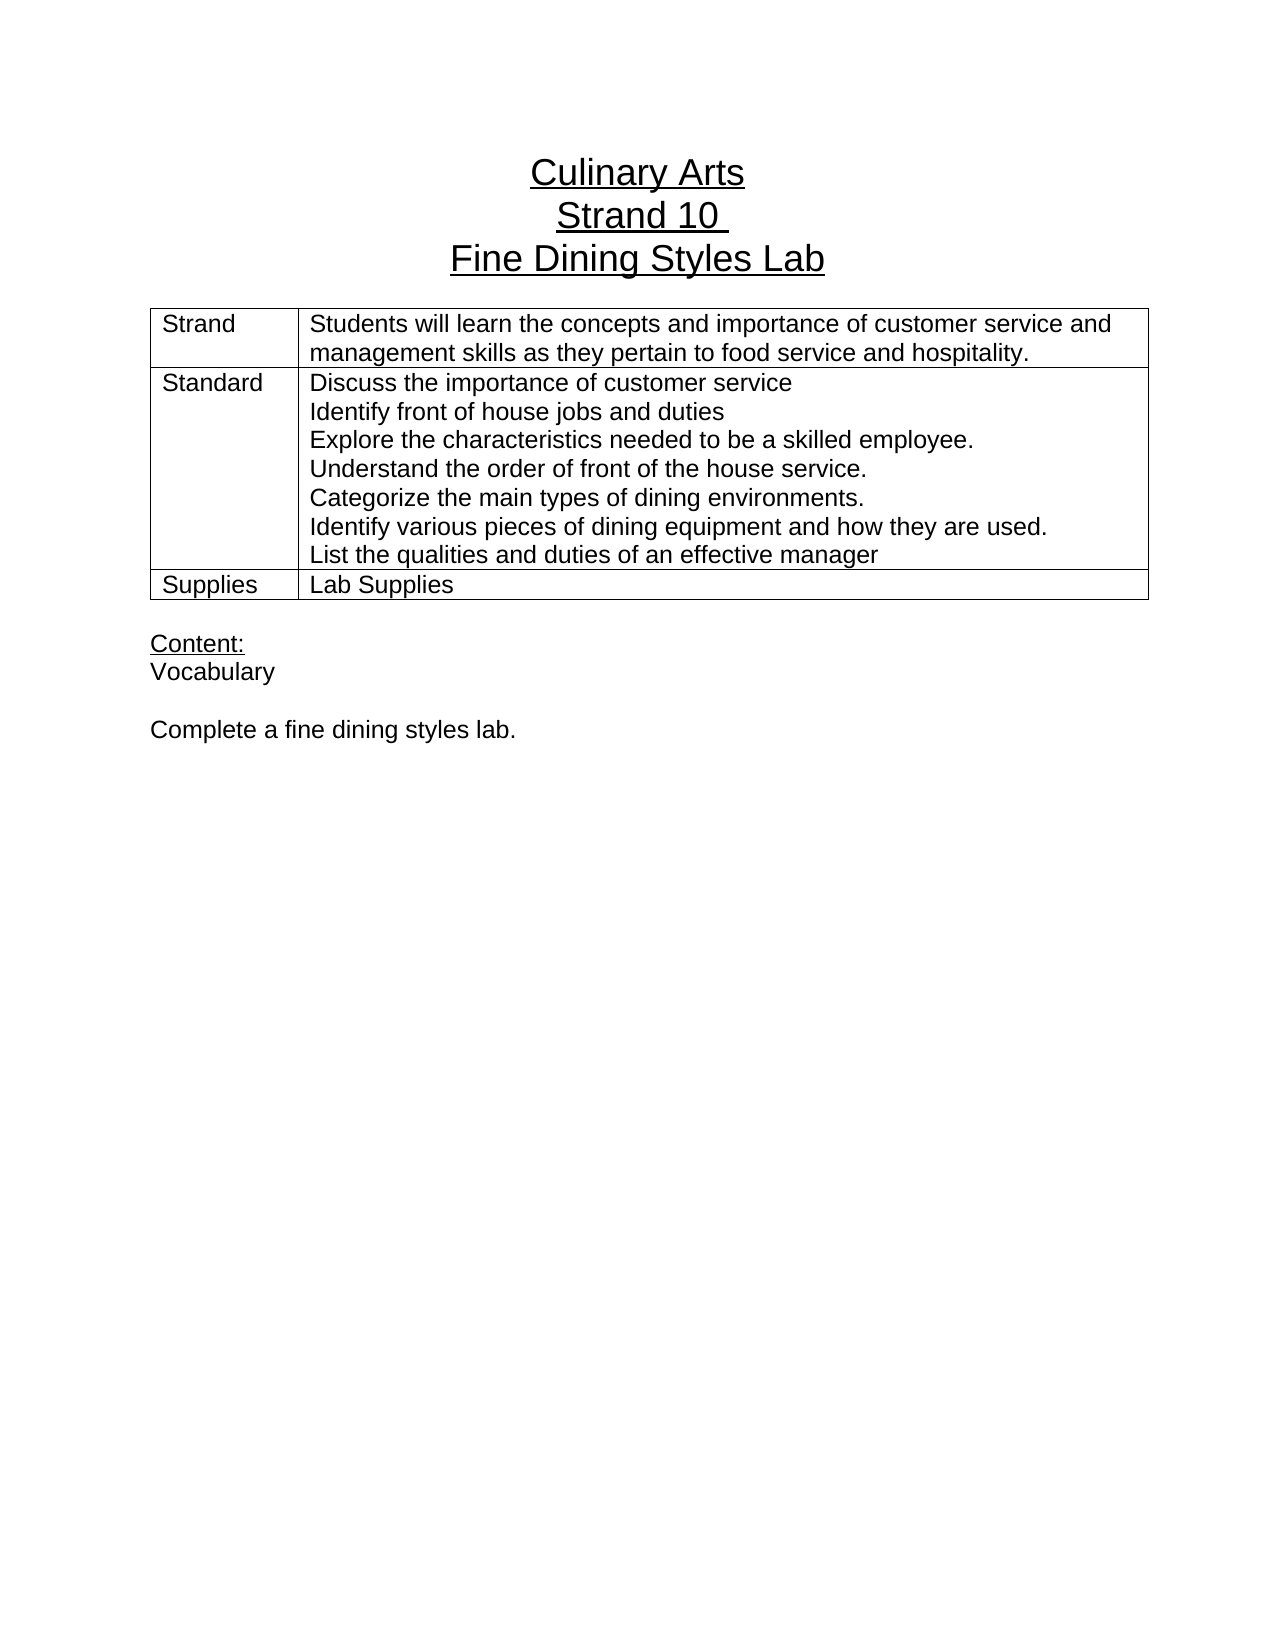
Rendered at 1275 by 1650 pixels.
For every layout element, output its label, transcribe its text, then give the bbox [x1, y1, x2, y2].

text Vocabulary [150, 657, 1125, 686]
table_cell Lab Supplies [299, 570, 1148, 599]
text Content: [150, 628, 1125, 657]
text Fine Dining Styles Lab [150, 236, 1125, 279]
table_header Students will learn the concepts and importance of customer service and management skills as they pertain to food service and hospitality. [299, 309, 1148, 367]
table_cell Discuss the importance of customer service Identify front of house jobs and duties Explore the characteristics needed to be a skilled employee. Understand the order of front of the house service. Categorize the main types of dining environments. Identify various pieces of dining equipment and how they are used. List the qualities and duties of an effective manager [299, 368, 1148, 569]
table_cell Standard [151, 368, 298, 569]
text Strand 10 [150, 193, 1125, 236]
table_cell Supplies [151, 570, 298, 599]
text Culinary Arts [150, 150, 1125, 193]
table_header Strand [151, 309, 298, 367]
text Complete a fine dining styles lab. [150, 715, 1125, 743]
